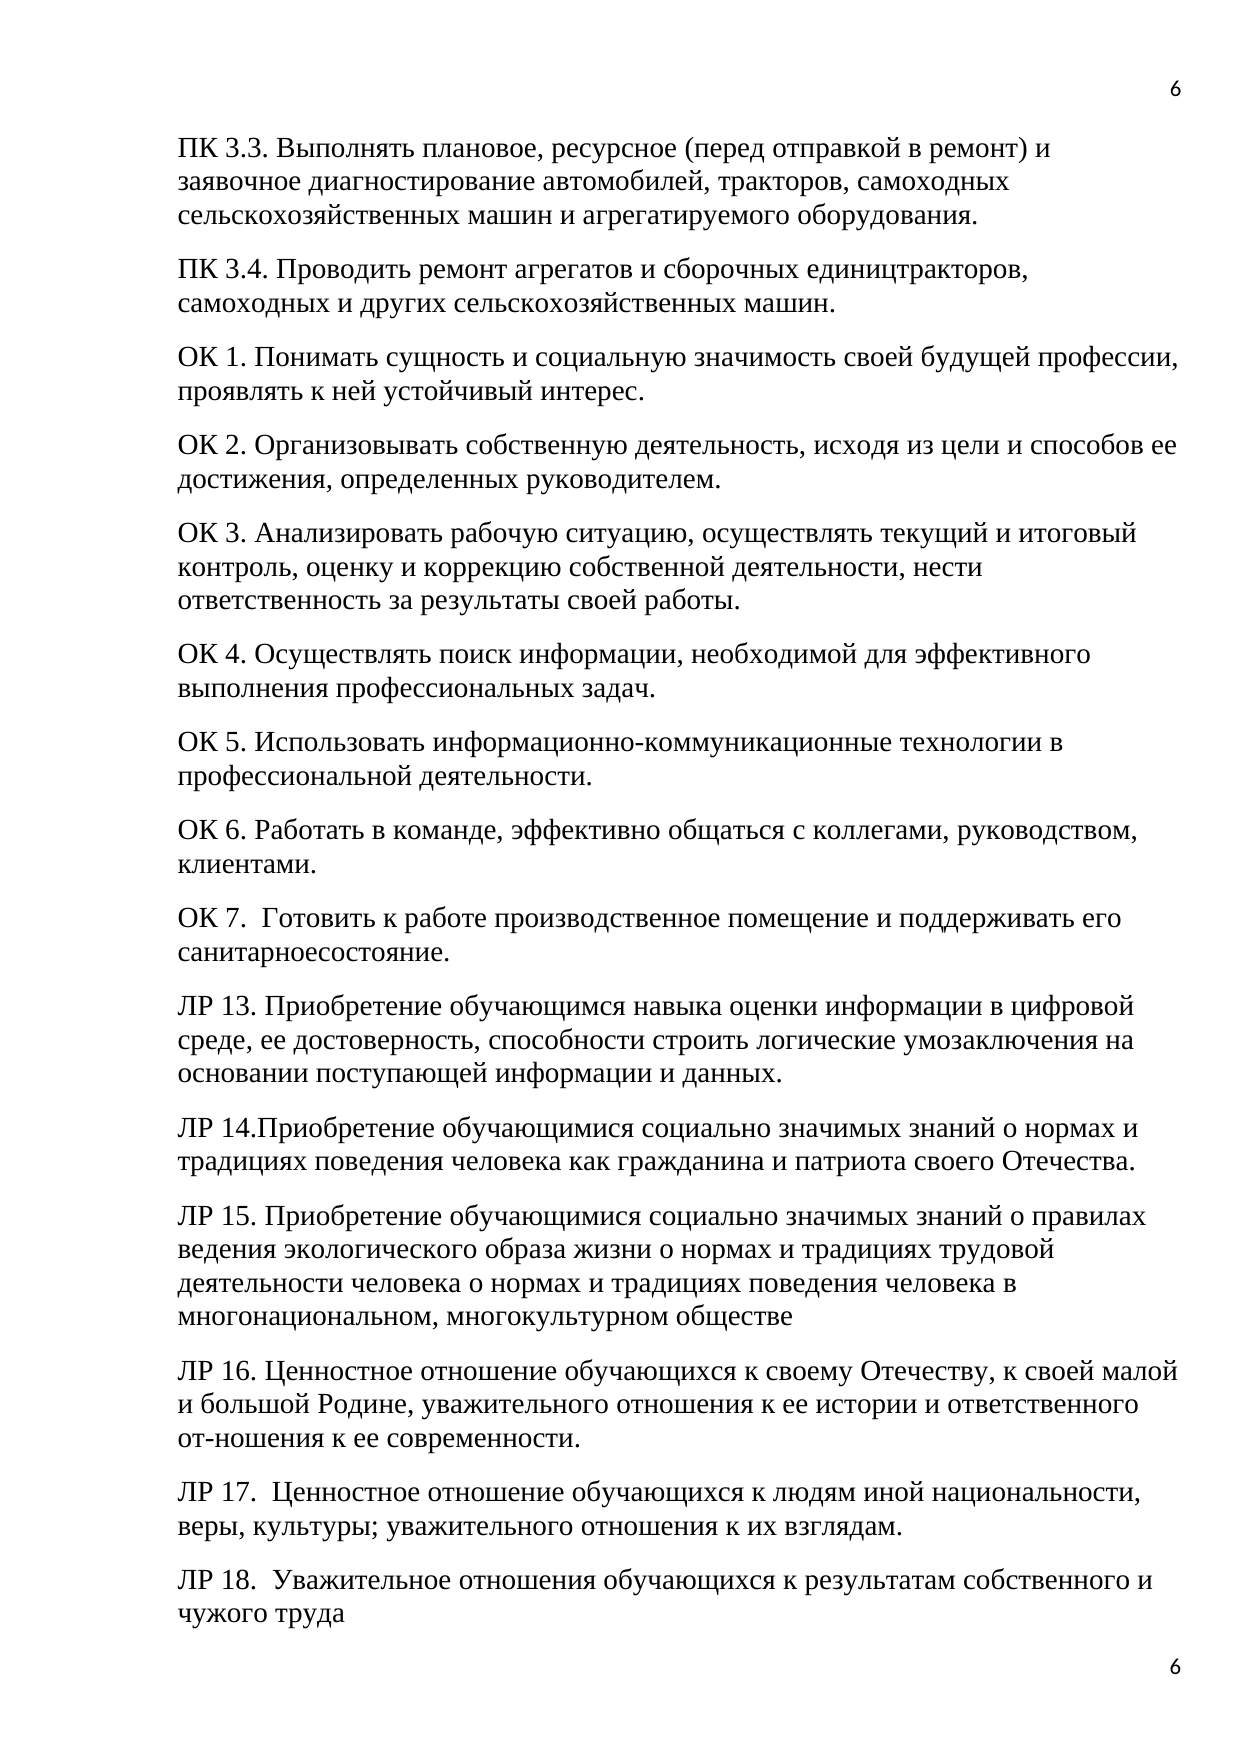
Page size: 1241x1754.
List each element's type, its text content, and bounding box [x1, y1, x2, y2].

text ОК 5. Использовать информационно-коммуникационные технологии в профессиональной деятельности. [177, 724, 1181, 792]
text ЛР 13. Приобретение обучающимся навыка оценки информации в цифровой среде, ее достоверность, способности строить логические умозаключения на основании поступающей информации и данных. [177, 988, 1181, 1089]
text ОК 4. Осуществлять поиск информации, необходимой для эффективного выполнения профессиональных задач. [177, 637, 1181, 704]
text ОК 6. Работать в команде, эффективно общаться с коллегами, руководством, клиентами. [177, 812, 1181, 879]
text ЛР 17. Ценностное отношение обучающихся к людям иной национальности, веры, культуры; уважительного отношения к их взглядам. [177, 1474, 1181, 1541]
text ОК 1. Понимать сущность и социальную значимость своей будущей профессии, проявлять к ней устойчивый интерес. [177, 339, 1181, 406]
text ЛР 14.Приобретение обучающимися социально значимых знаний о нормах и традициях поведения человека как гражданина и патриота своего Отечества. [177, 1110, 1181, 1177]
text ЛР 15. Приобретение обучающимися социально значимых знаний о правилах ведения экологического образа жизни о нормах и традициях трудовой деятельности человека о нормах и традициях поведения человека в многонациональном, многокультурном обществе [177, 1198, 1181, 1332]
text ОК 3. Анализировать рабочую ситуацию, осуществлять текущий и итоговый контроль, оценку и коррекцию собственной деятельности, нести ответственность за результаты своей работы. [177, 515, 1181, 616]
text ОК 7. Готовить к работе производственное помещение и поддерживать его санитарноесостояние. [177, 900, 1181, 967]
text ПК 3.3. Выполнять плановое, ресурсное (перед отправкой в ремонт) и заявочное диагностирование автомобилей, тракторов, самоходных сельскохозяйственных машин и агрегатируемого оборудования. [177, 130, 1181, 231]
text ПК 3.4. Проводить ремонт агрегатов и сборочных едиництракторов, самоходных и других сельскохозяйственных машин. [177, 251, 1181, 318]
text ОК 2. Организовывать собственную деятельность, исходя из цели и способов ее достижения, определенных руководителем. [177, 427, 1181, 494]
text ЛР 18. Уважительное отношения обучающихся к результатам собственного и чужого труда [177, 1562, 1181, 1629]
text ЛР 16. Ценностное отношение обучающихся к своему Отечеству, к своей малой и большой Родине, уважительного отношения к ее истории и ответственного от-ношения к ее современности. [177, 1353, 1181, 1453]
